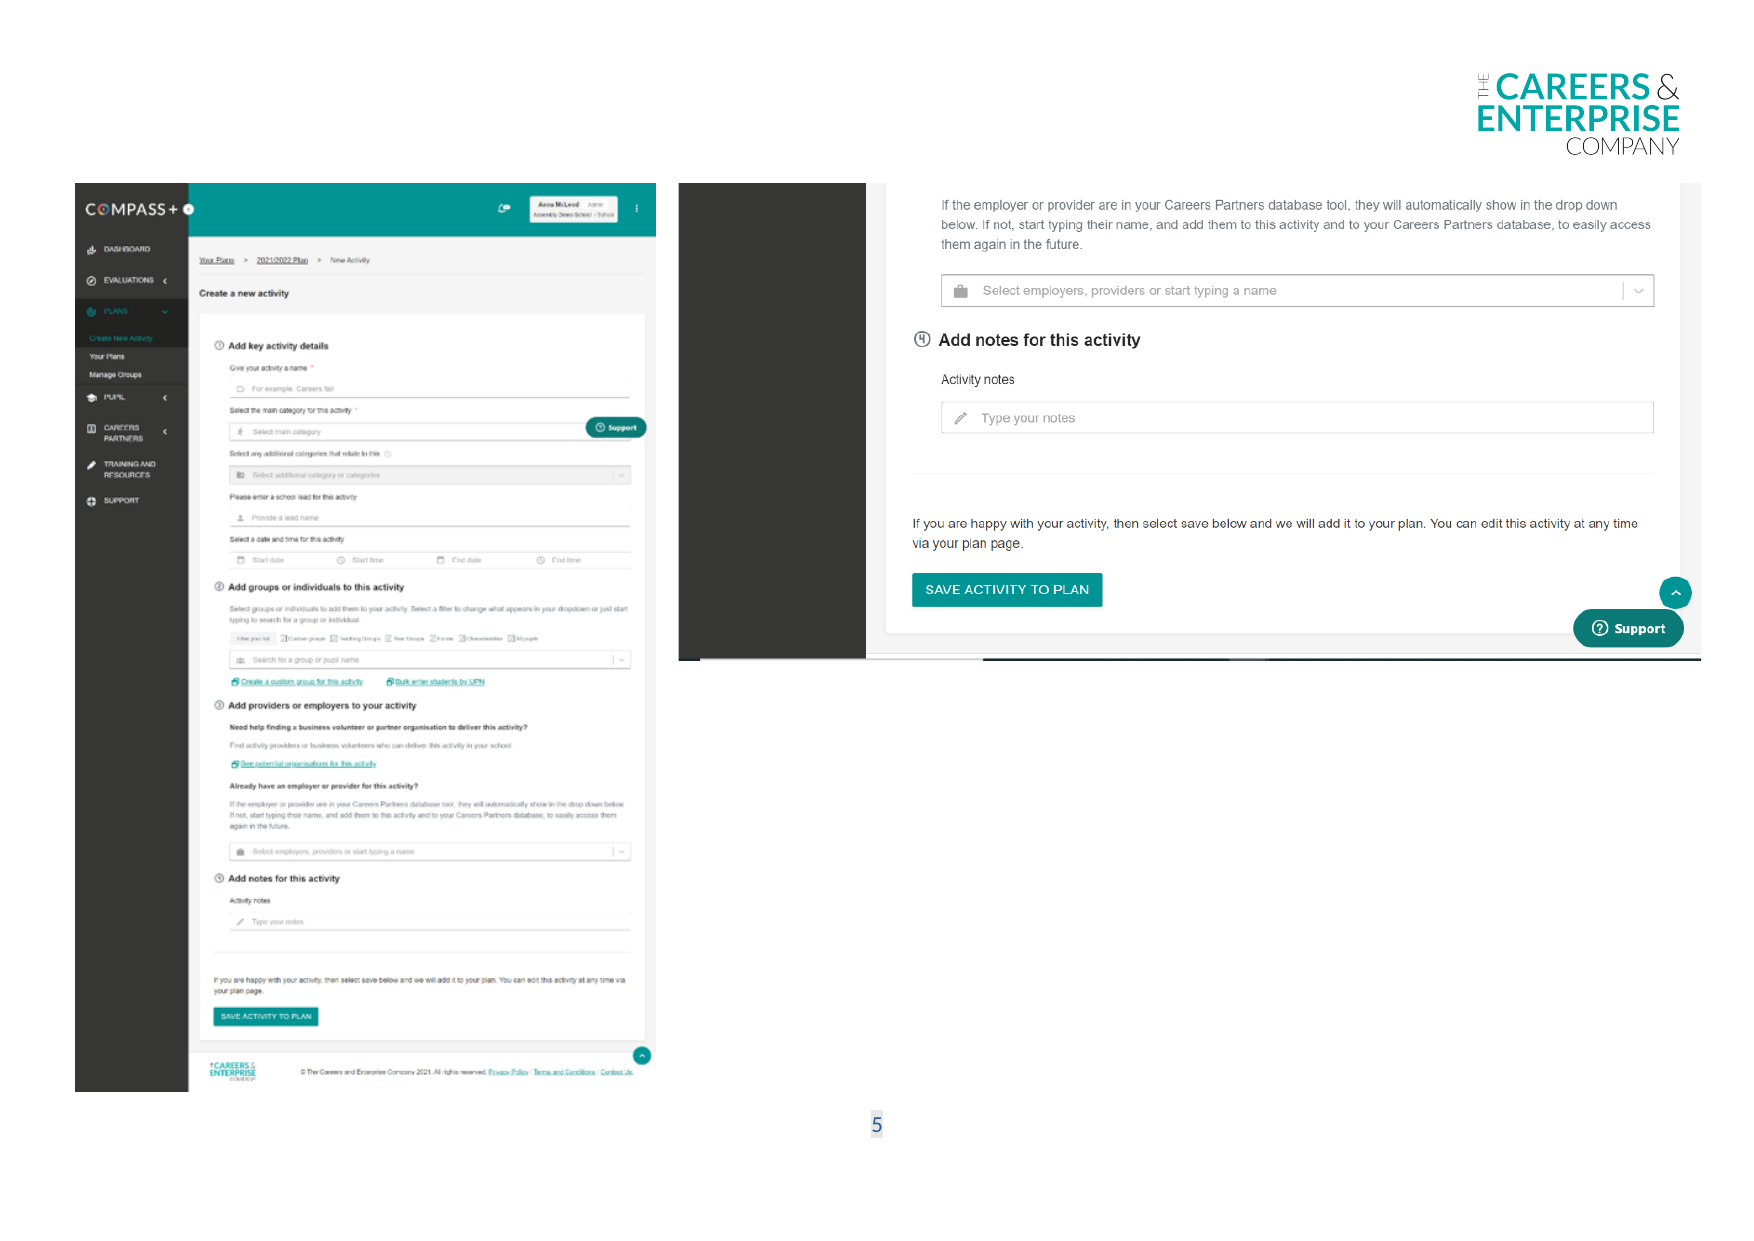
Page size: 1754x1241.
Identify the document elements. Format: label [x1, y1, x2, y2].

picture [678, 183, 1702, 661]
picture [1478, 73, 1679, 155]
picture [75, 183, 656, 1092]
